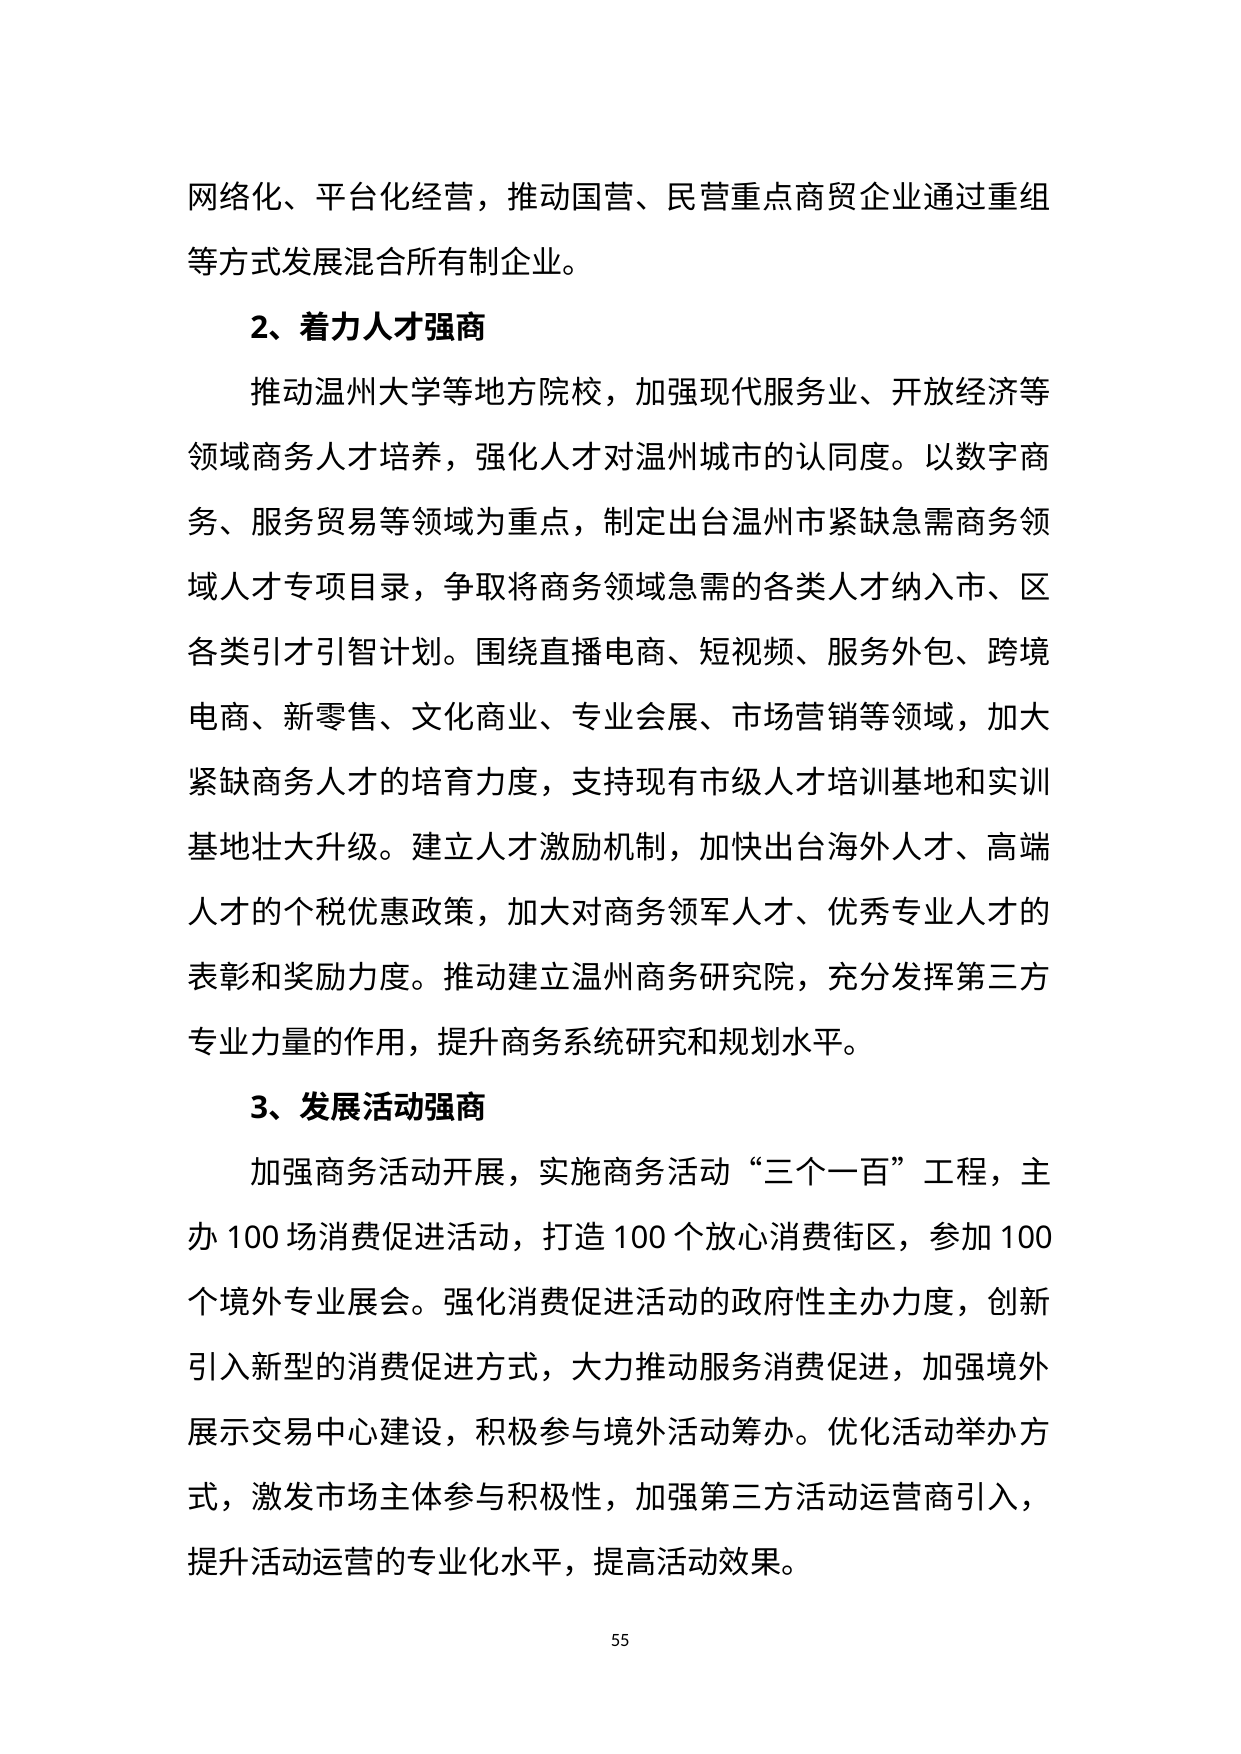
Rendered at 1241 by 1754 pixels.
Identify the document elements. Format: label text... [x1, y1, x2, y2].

text 2、着力人才强商 [187, 292, 1053, 357]
text 加强商务活动开展，实施商务活动“三个一百”工程，主办100场消费促进活动，打造100个放心消费街区，参加100个境外专业展会。强化消费促进活动的政府性主办力度，创新引入新型的消费促进方式，大力推动服务消费促进，加强境外展示交易中心建设，积极参与境外活动筹办。优化活动举办方式，激发市场主体参与积极性，加强第三方活动运营商引入，提升活动运营的专业化水平，提高活动效果。 [187, 1137, 1053, 1592]
text 3、发展活动强商 [187, 1072, 1053, 1137]
text 推动温州大学等地方院校，加强现代服务业、开放经济等领域商务人才培养，强化人才对温州城市的认同度。以数字商务、服务贸易等领域为重点，制定出台温州市紧缺急需商务领域人才专项目录，争取将商务领域急需的各类人才纳入市、区各类引才引智计划。围绕直播电商、短视频、服务外包、跨境电商、新零售、文化商业、专业会展、市场营销等领域，加大紧缺商务人才的培育力度，支持现有市级人才培训基地和实训基地壮大升级。建立人才激励机制，加快出台海外人才、高端人才的个税优惠政策，加大对商务领军人才、优秀专业人才的表彰和奖励力度。推动建立温州商务研究院，充分发挥第三方专业力量的作用，提升商务系统研究和规划水平。 [187, 357, 1053, 1072]
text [187, 162, 1053, 292]
